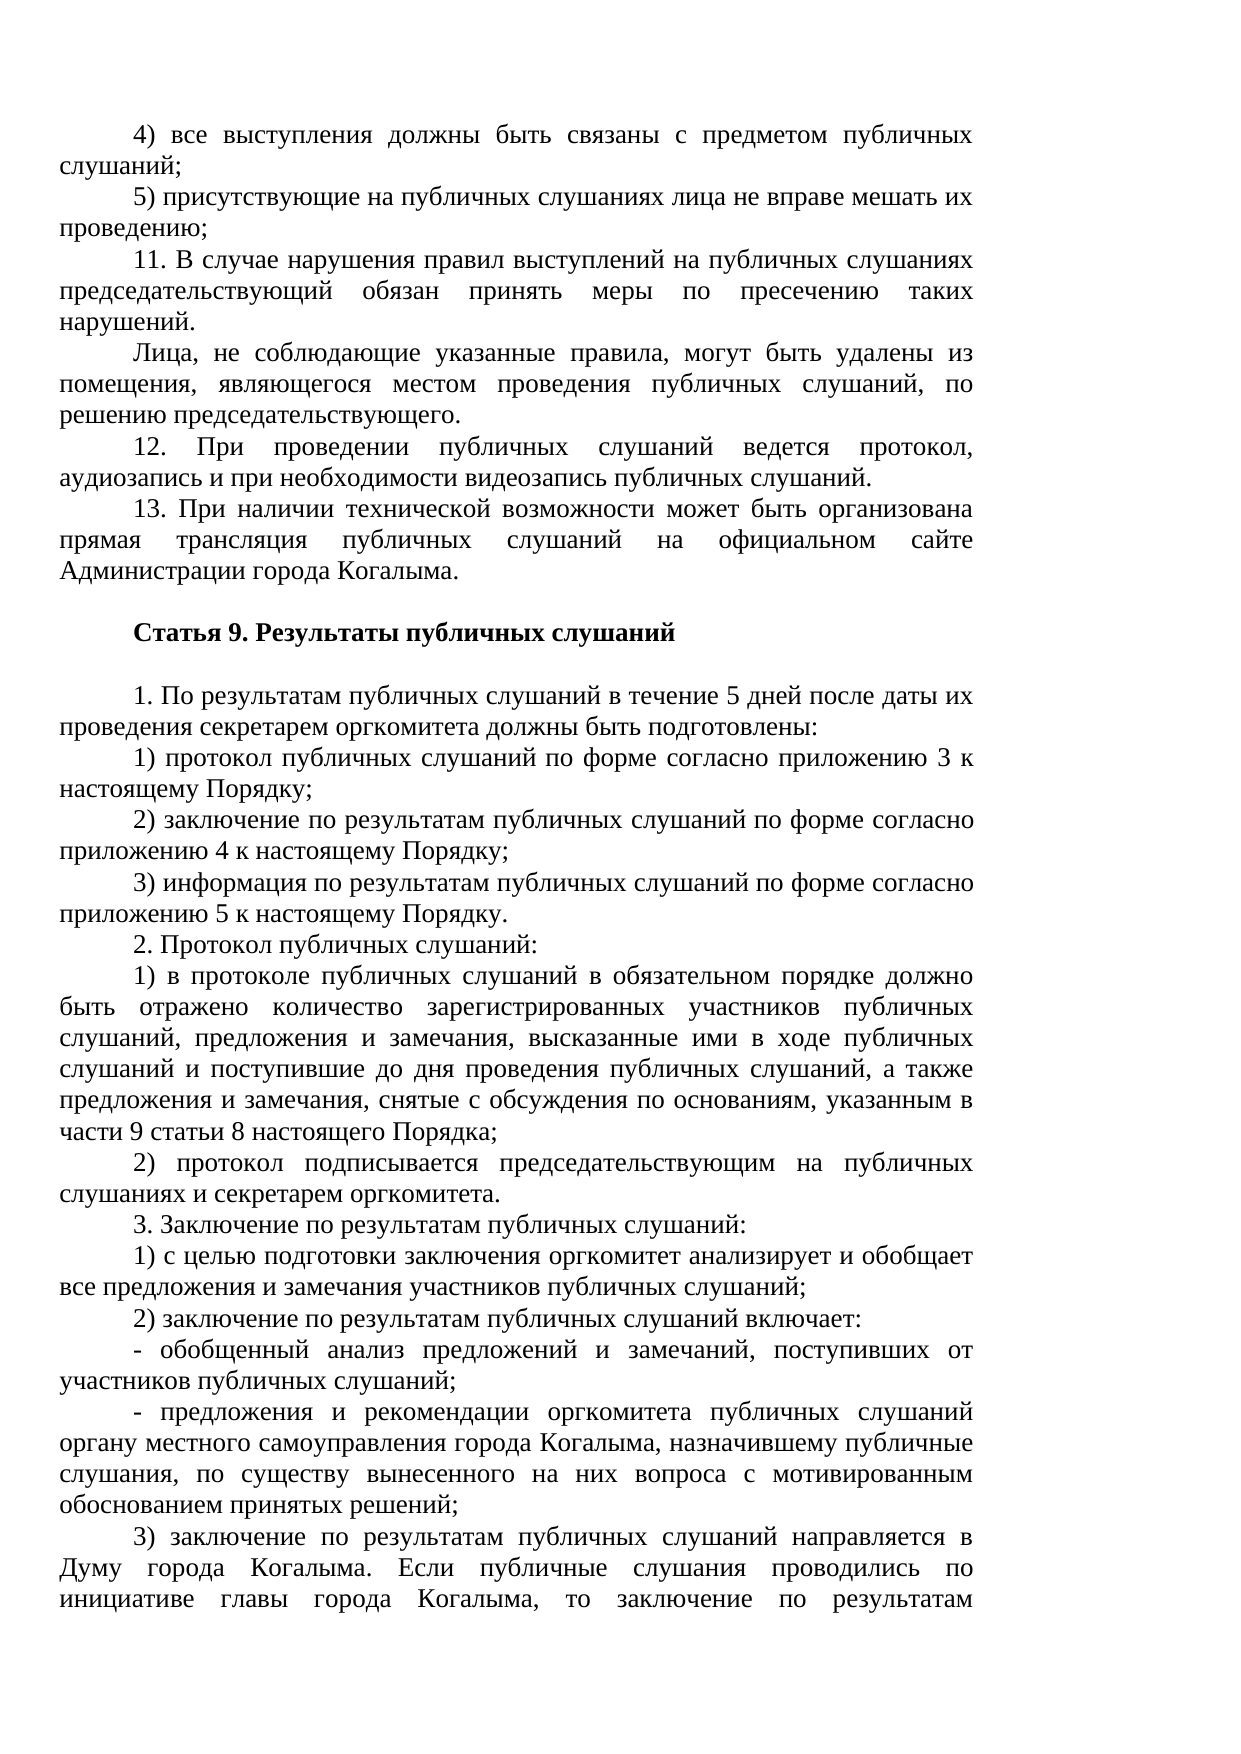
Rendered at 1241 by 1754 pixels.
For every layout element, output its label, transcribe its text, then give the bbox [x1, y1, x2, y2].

text 4) все выступления должны быть связаны с предметом публичных слушаний; [59, 118, 974, 180]
text - обобщенный анализ предложений и замечаний, поступивших от участников публичных слушаний; [59, 1333, 974, 1395]
text 1) в протоколе публичных слушаний в обязательном порядке должно быть отражено количество зарегистрированных участников публичных слушаний, предложения и замечания, высказанные ими в ходе публичных слушаний и поступившие до дня проведения публичных слушаний, а также предложения и замечания, снятые с обсуждения по основаниям, указанным в части 9 статьи 8 настоящего Порядка; [59, 959, 974, 1146]
text 1) с целью подготовки заключения оргкомитет анализирует и обобщает все предложения и замечания участников публичных слушаний; [59, 1239, 974, 1302]
text 2) заключение по результатам публичных слушаний по форме согласно приложению 4 к настоящему Порядку; [59, 803, 974, 866]
text 5) присутствующие на публичных слушаниях лица не вправе мешать их проведению; [59, 180, 974, 243]
text 12. При проведении публичных слушаний ведется протокол, аудиозапись и при необходимости видеозапись публичных слушаний. [59, 429, 974, 492]
text 11. В случае нарушения правил выступлений на публичных слушаниях председательствующий обязан принять меры по пресечению таких нарушений. [59, 243, 974, 336]
text 2. Протокол публичных слушаний: [59, 928, 974, 959]
text Статья 9. Результаты публичных слушаний [59, 616, 974, 648]
text 2) заключение по результатам публичных слушаний включает: [59, 1302, 974, 1333]
text 2) протокол подписывается председательствующим на публичных слушаниях и секретарем оргкомитета. [59, 1146, 974, 1208]
text - предложения и рекомендации оргкомитета публичных слушаний органу местного самоуправления города Когалыма, назначившему публичные слушания, по существу вынесенного на них вопроса с мотивированным обоснованием принятых решений; [59, 1395, 974, 1520]
text 1. По результатам публичных слушаний в течение 5 дней после даты их проведения секретарем оргкомитета должны быть подготовлены: [59, 679, 974, 741]
text Лица, не соблюдающие указанные правила, могут быть удалены из помещения, являющегося местом проведения публичных слушаний, по решению председательствующего. [59, 336, 974, 429]
text 1) протокол публичных слушаний по форме согласно приложению 3 к настоящему Порядку; [59, 741, 974, 803]
text 13. При наличии технической возможности может быть организована прямая трансляция публичных слушаний на официальном сайте Администрации города Когалыма. [59, 492, 974, 585]
text 3) информация по результатам публичных слушаний по форме согласно приложению 5 к настоящему Порядку. [59, 866, 974, 928]
text 3. Заключение по результатам публичных слушаний: [59, 1208, 974, 1239]
